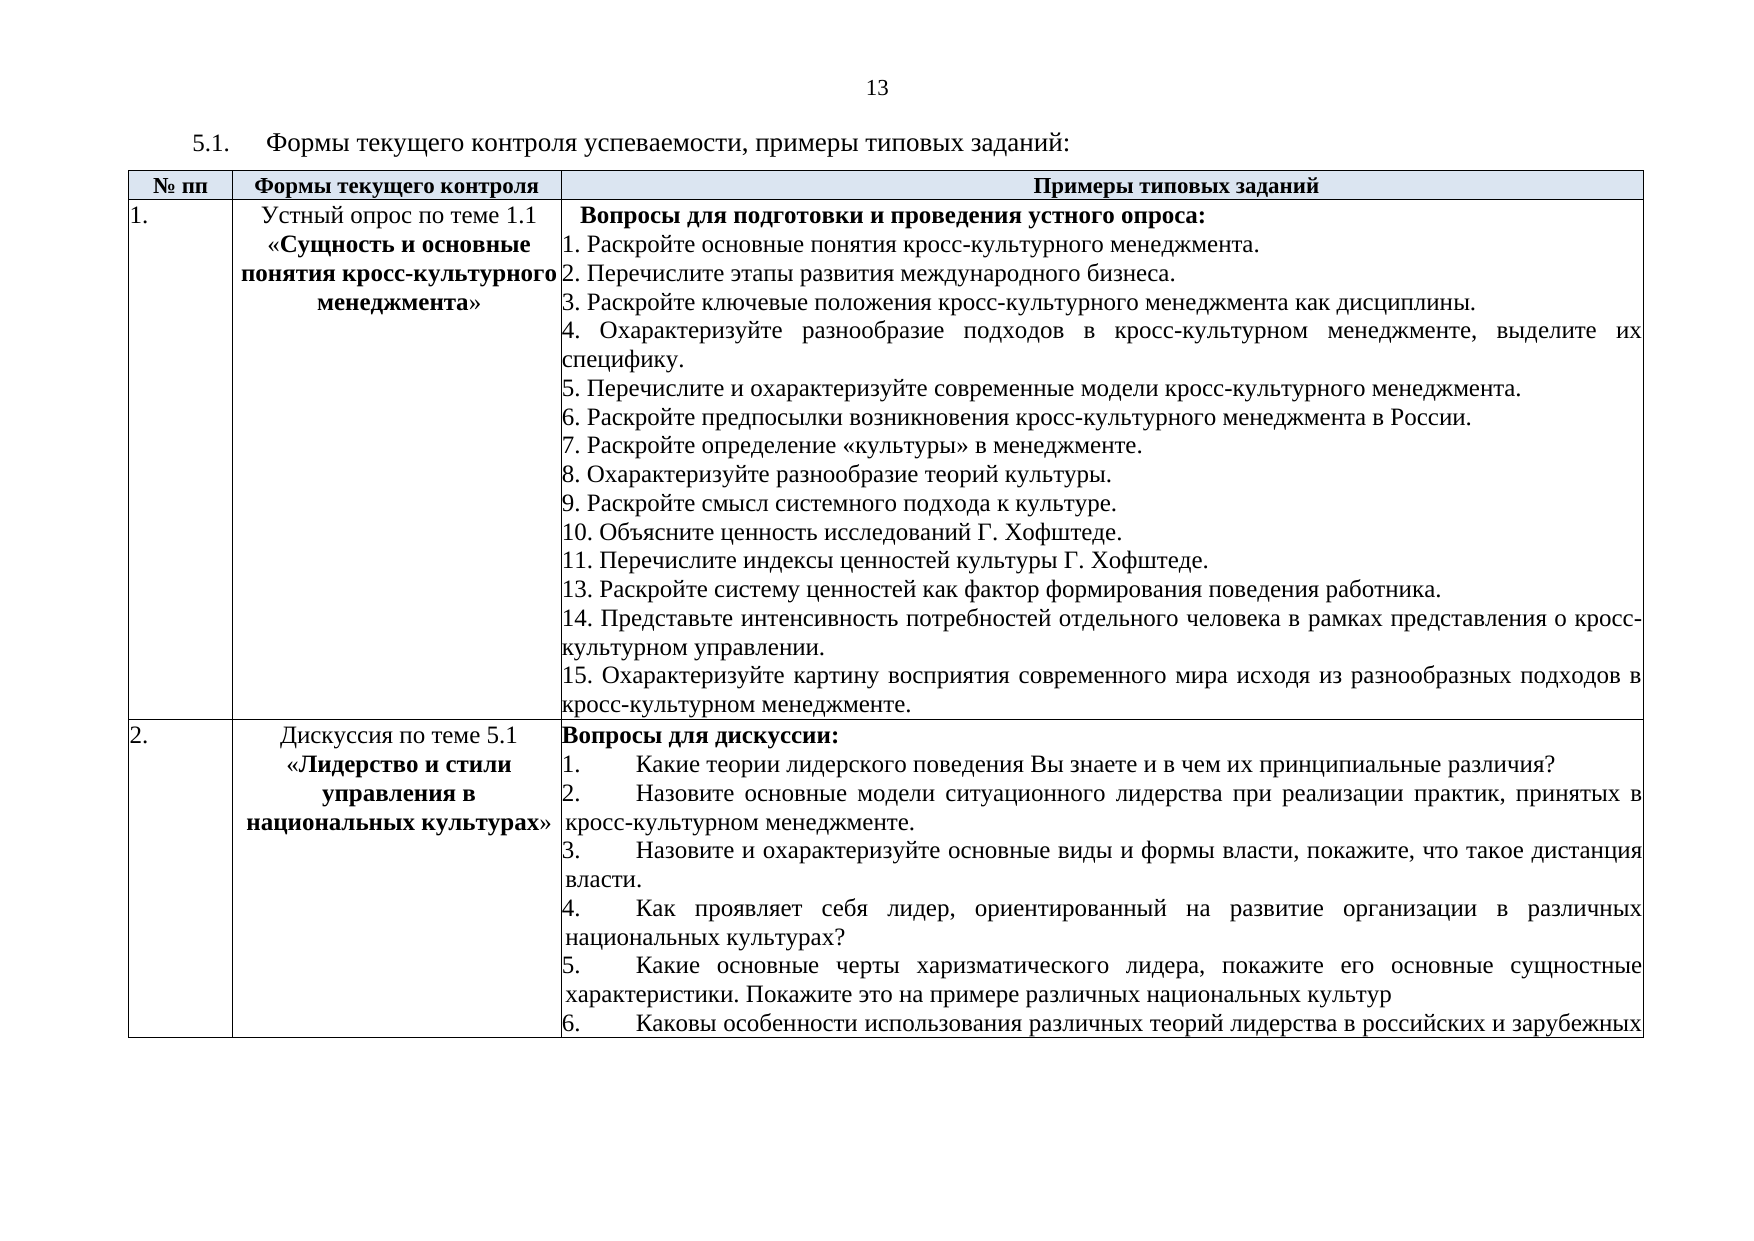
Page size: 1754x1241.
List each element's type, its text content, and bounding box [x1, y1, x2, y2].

table_header Примеры типовых заданий [562, 171, 1643, 199]
table_header № пп [129, 171, 232, 199]
table_header Формы текущего контроля [233, 171, 561, 199]
subtitle Формы текущего контроля успеваемости, примеры типовых заданий: [192, 127, 1636, 158]
table_cell [129, 720, 232, 1037]
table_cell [562, 720, 1643, 1037]
table_cell Устный опрос по теме 1.1 «Сущность и основные понятия кросс-культурного менеджмента» [233, 200, 561, 719]
table_cell [129, 200, 232, 719]
table_cell Вопросы для подготовки и проведения устного опроса: 1. Раскройте основные понятия кросс-культурного менеджмента. 2. Перечислите этапы развития международного бизнеса. 3. Раскройте ключевые положения кросс-культурного менеджмента как дисциплины. 4. Охарактеризуйте разнообразие подходов в кросс-культурном менеджменте, выделите их специфику. 5. Перечислите и охарактеризуйте современные модели кросс-культурного менеджмента. 6. Раскройте предпосылки возникновения кросс-культурного менеджмента в России. 7. Раскройте определение «культуры» в менеджменте. 8. Охарактеризуйте разнообразие теорий культуры. 9. Раскройте смысл системного подхода к культуре. 10. Объясните ценность исследований Г. Хофштеде. 11. Перечислите индексы ценностей культуры Г. Хофштеде. 13. Раскройте систему ценностей как фактор формирования поведения работника. 14. Представьте интенсивность потребностей отдельного человека в рамках представления о кросс-культурном управлении. 15. Охарактеризуйте картину восприятия современного мира исходя из разнообразных подходов в кросс-культурном менеджменте. [562, 200, 1643, 719]
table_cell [233, 720, 561, 1037]
